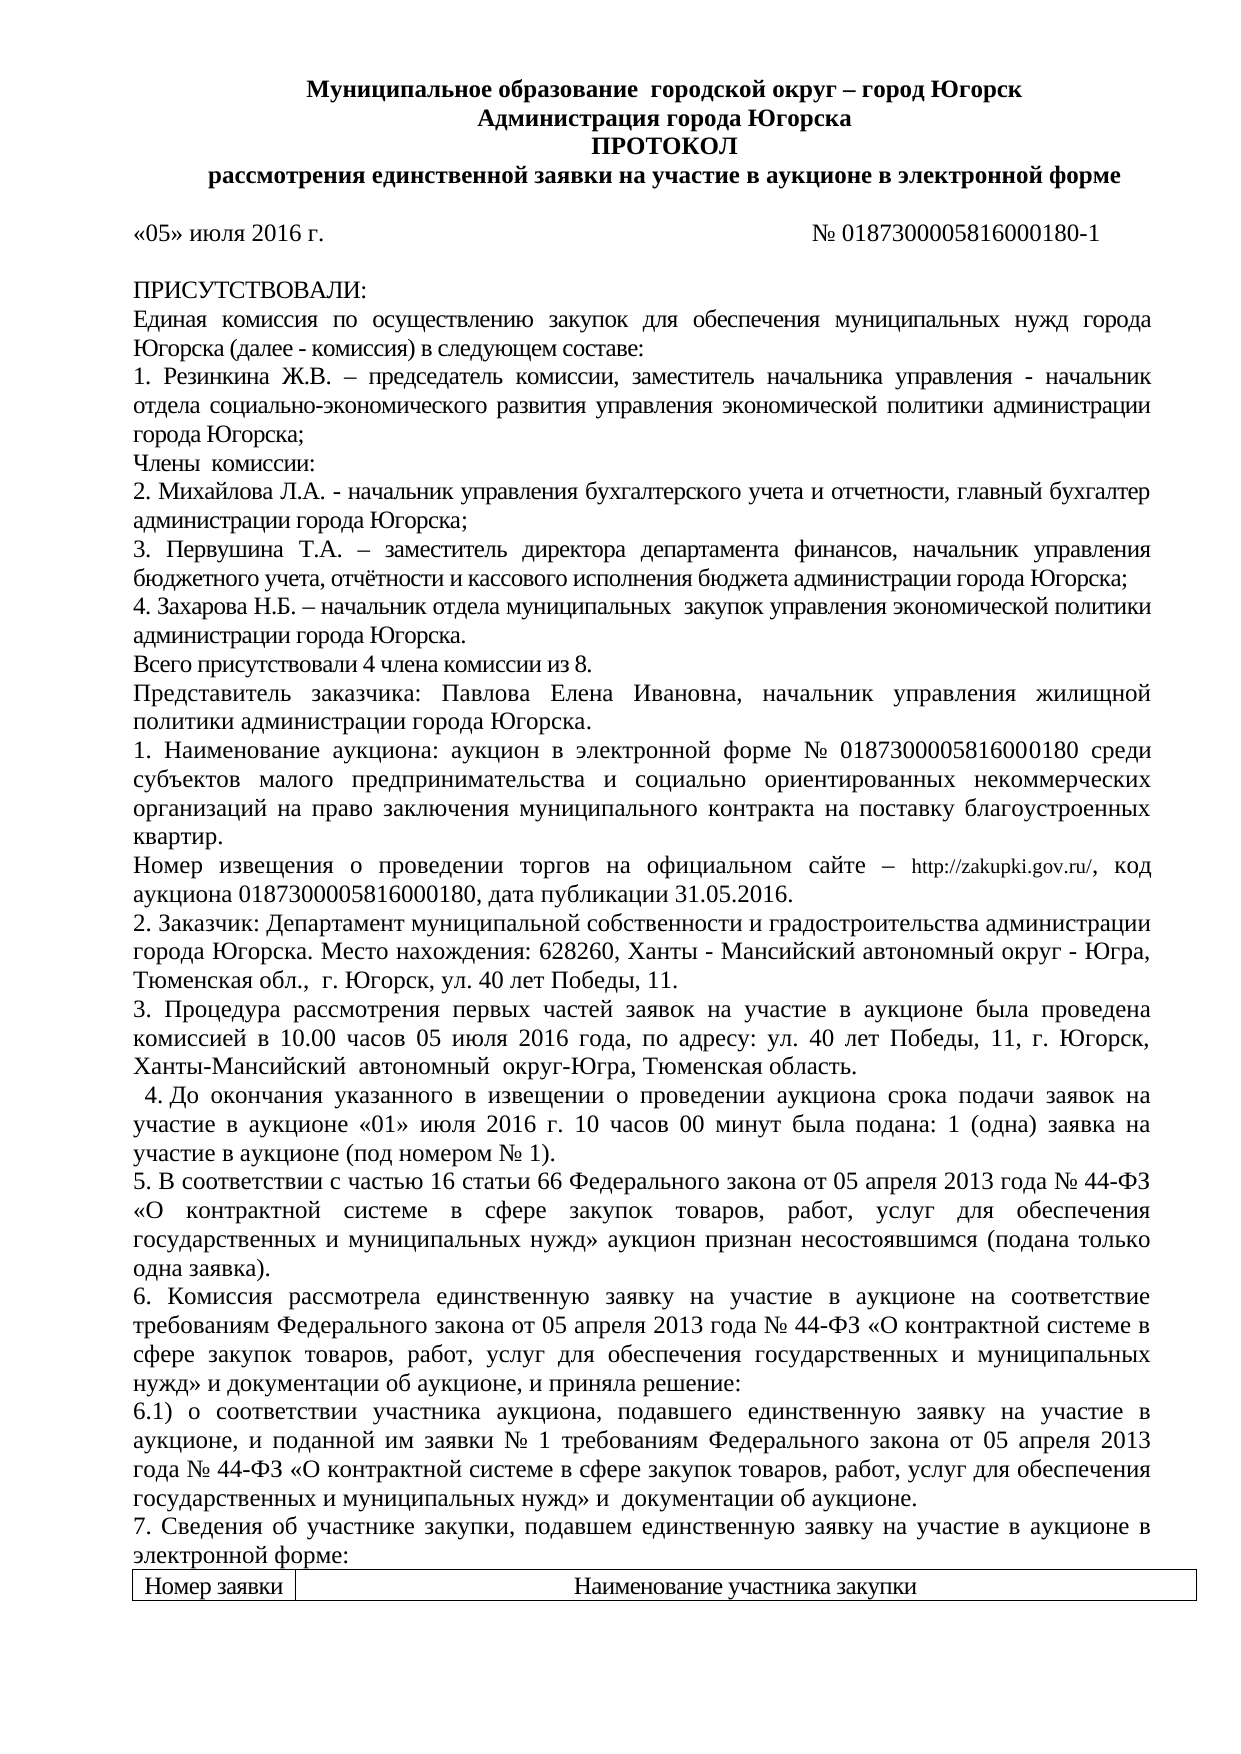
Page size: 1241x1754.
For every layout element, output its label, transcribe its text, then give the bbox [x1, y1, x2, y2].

text 6.1) о соответствии участника аукциона, подавшего единственную заявку на участие в аукционе, и поданной им заявки № 1 требованиям Федерального закона от 05 апреля 2013 года № 44-ФЗ «О контрактной системе в сфере закупок товаров, работ, услуг для обеспечения государственных и муниципальных нужд» и документации об аукционе. [133, 1396, 1152, 1511]
text Номер извещения о проведении торгов на официальном сайте – http://zakupki.gov.ru/, код аукциона 0187300005816000180, дата публикации 31.05.2016. [133, 850, 1152, 908]
text 2. Михайлова Л.А. - начальник управления бухгалтерского учета и отчетности, главный бухгалтер администрации города Югорска; [133, 476, 1152, 534]
text 1. Наименование аукциона: аукцион в электронной форме № 0187300005816000180 среди субъектов малого предпринимательства и социально ориентированных некоммерческих организаций на право заключения муниципального контракта на поставку благоустроенных квартир. [133, 735, 1152, 850]
text Члены комиссии: [133, 448, 1152, 476]
text Всего присутствовали 4 члена комиссии из 8. [133, 649, 1152, 678]
text 4. Захарова Н.Б. – начальник отдела муниципальных закупок управления экономической политики администрации города Югорска. [133, 591, 1152, 649]
text ПРОТОКОЛ [177, 131, 1152, 160]
text 3. Первушина Т.А. – заместитель директора департамента финансов, начальник управления бюджетного учета, отчётности и кассового исполнения бюджета администрации города Югорска; [133, 534, 1152, 591]
text ПРИСУТСТВОВАЛИ: [133, 275, 1152, 304]
text «05» июля 2016 г. № 0187300005816000180-1 [133, 218, 1152, 246]
text Администрация города Югорска [177, 103, 1152, 131]
text Единая комиссия по осуществлению закупок для обеспечения муниципальных нужд города Югорска (далее - комиссия) в следующем составе: [133, 304, 1152, 361]
table_header Номер заявки [133, 1570, 295, 1600]
text 6. Комиссия рассмотрела единственную заявку на участие в аукционе на соответствие требованиям Федерального закона от 05 апреля 2013 года № 44-ФЗ «О контрактной системе в сфере закупок товаров, работ, услуг для обеспечения государственных и муниципальных нужд» и документации об аукционе, и приняла решение: [133, 1281, 1152, 1396]
text Представитель заказчика: Павлова Елена Ивановна, начальник управления жилищной политики администрации города Югорска. [133, 678, 1152, 735]
table_header Наименование участника закупки [296, 1570, 1196, 1600]
text 3. Процедура рассмотрения первых частей заявок на участие в аукционе была проведена комиссией в 10.00 часов 05 июля 2016 года, по адресу: ул. 40 лет Победы, 11, г. Югорск, Ханты-Мансийский автономный округ-Югра, Тюменская область. [133, 994, 1152, 1080]
text 4. До окончания указанного в извещении о проведении аукциона срока подачи заявок на участие в аукционе «01» июля 2016 г. 10 часов 00 минут была подана: 1 (одна) заявка на участие в аукционе (под номером № 1). [133, 1080, 1152, 1166]
text Муниципальное образование городской округ – город Югорск [177, 74, 1152, 103]
text 2. Заказчик: Департамент муниципальной собственности и градостроительства администрации города Югорска. Место нахождения: 628260, Ханты - Мансийский автономный округ - Югра, Тюменская обл., г. Югорск, ул. 40 лет Победы, 11. [133, 908, 1152, 994]
text рассмотрения единственной заявки на участие в аукционе в электронной форме [177, 160, 1152, 189]
text 1. Резинкина Ж.В. – председатель комиссии, заместитель начальника управления - начальник отдела социально-экономического развития управления экономической политики администрации города Югорска; [133, 361, 1152, 448]
text 5. В соответствии с частью 16 статьи 66 Федерального закона от 05 апреля 2013 года № 44-ФЗ «О контрактной системе в сфере закупок товаров, работ, услуг для обеспечения государственных и муниципальных нужд» аукцион признан несостоявшимся (подана только одна заявка). [133, 1166, 1152, 1281]
text 7. Сведения об участнике закупки, подавшем единственную заявку на участие в аукционе в электронной форме: [133, 1511, 1152, 1569]
